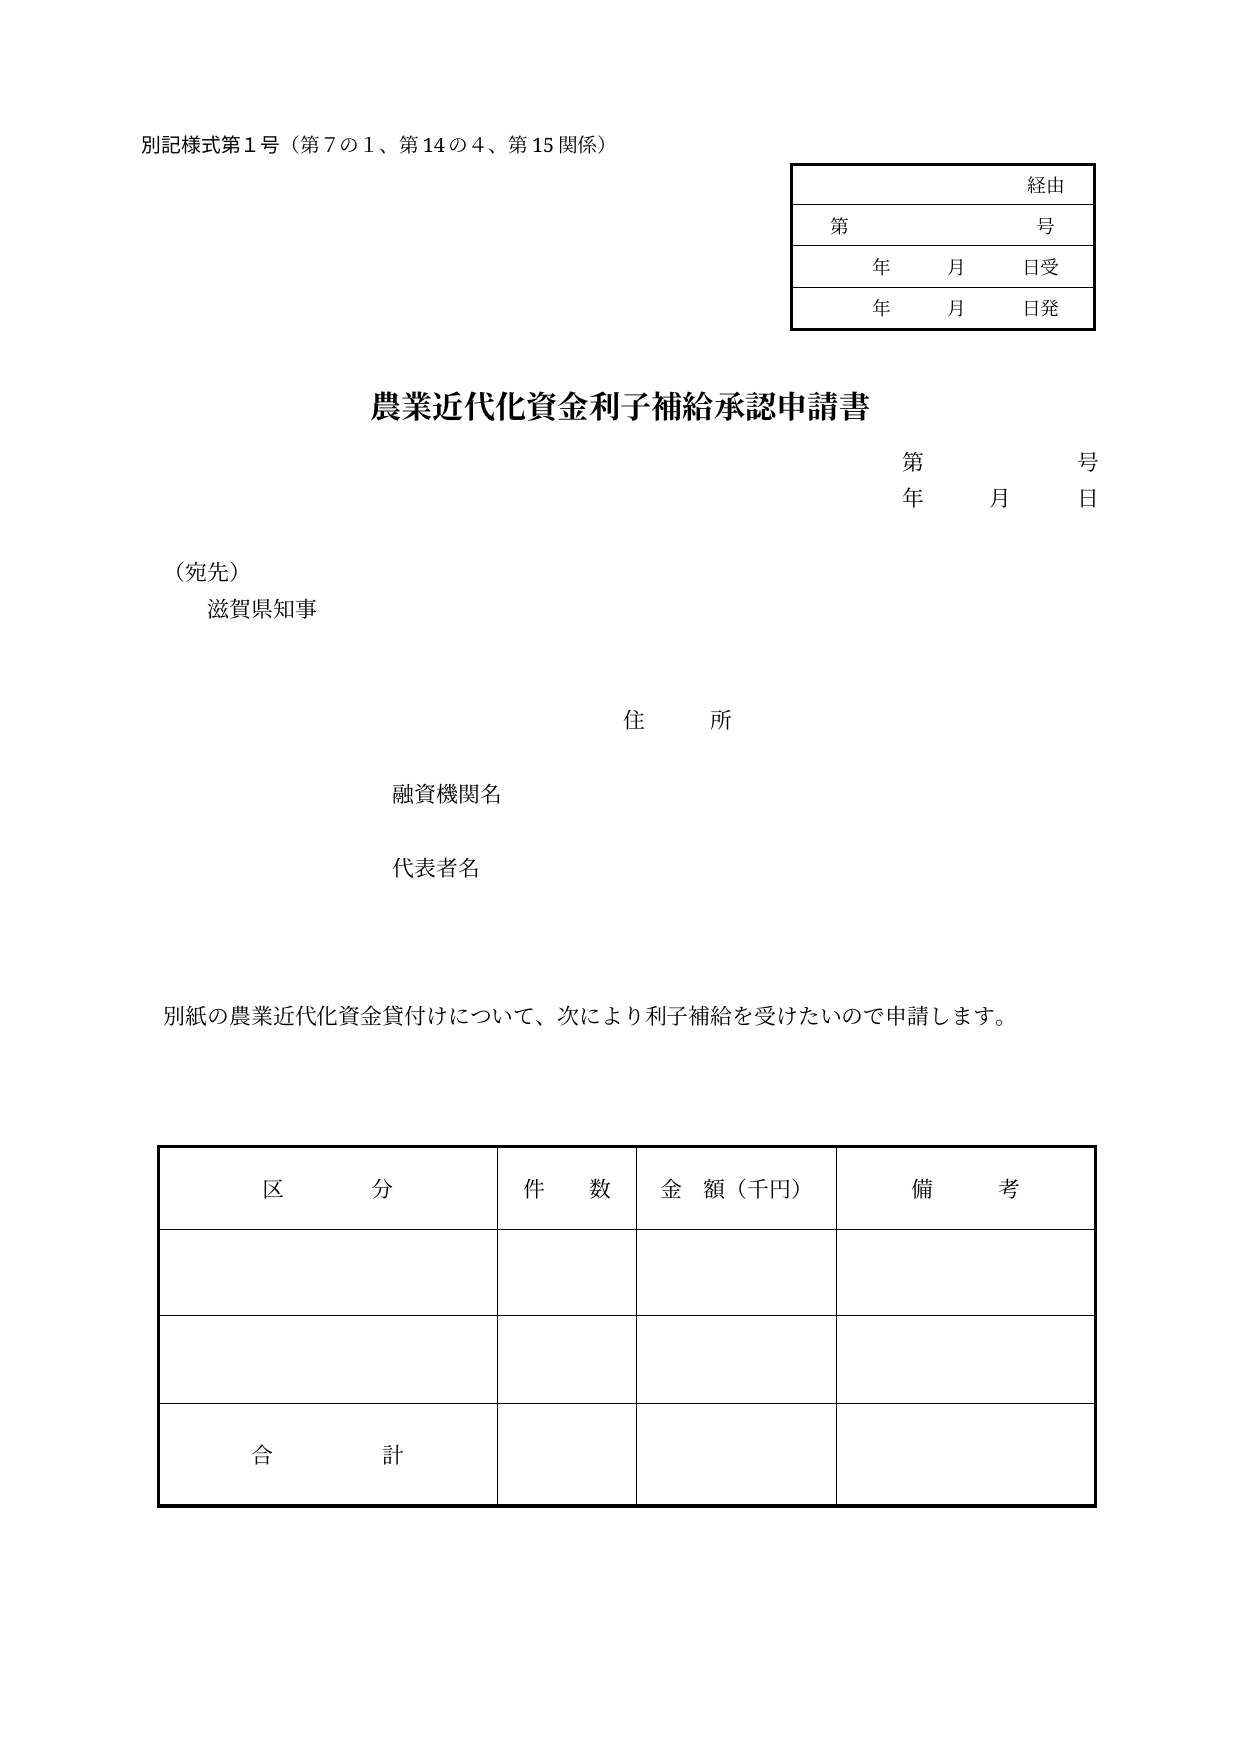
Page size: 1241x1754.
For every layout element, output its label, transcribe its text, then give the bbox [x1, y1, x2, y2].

table_header 備 考 [837, 1148, 1094, 1229]
table_cell [837, 1316, 1094, 1402]
table_cell [498, 1230, 636, 1315]
table_header 区 分 [160, 1148, 497, 1229]
table_cell 年 月 日発 [793, 288, 1093, 328]
text 滋賀県知事 [142, 590, 1098, 627]
table_cell [837, 1404, 1094, 1504]
text 別記様式第１号（第７の１、第14の４、第15関係） [142, 126, 1098, 162]
table_cell [637, 1404, 836, 1504]
text 第 号 [142, 442, 1098, 479]
text 別紙の農業近代化資金貸付けについて、次により利子補給を受けたいので申請します。 [142, 997, 1098, 1034]
table_cell [637, 1230, 836, 1315]
table_header 件 数 [498, 1148, 636, 1229]
table_cell [498, 1316, 636, 1402]
table_cell 合 計 [160, 1404, 497, 1504]
text 住 所 [142, 701, 1098, 738]
table_cell [637, 1316, 836, 1402]
table_header 経由 [793, 166, 1093, 204]
table_cell [498, 1404, 636, 1504]
table_header 金 額（千円） [637, 1148, 836, 1229]
table_cell 年 月 日受 [793, 246, 1093, 287]
table_cell [837, 1230, 1094, 1315]
text 代表者名 [142, 849, 1098, 886]
text 融資機関名 [142, 775, 1098, 812]
text 年 月 日 [142, 479, 1098, 516]
text （宛先） [142, 553, 1098, 590]
table_cell 第 号 [793, 205, 1093, 245]
table_cell [160, 1230, 497, 1315]
table_cell [160, 1316, 497, 1402]
text 農業近代化資金利子補給承認申請書 [142, 368, 1098, 442]
